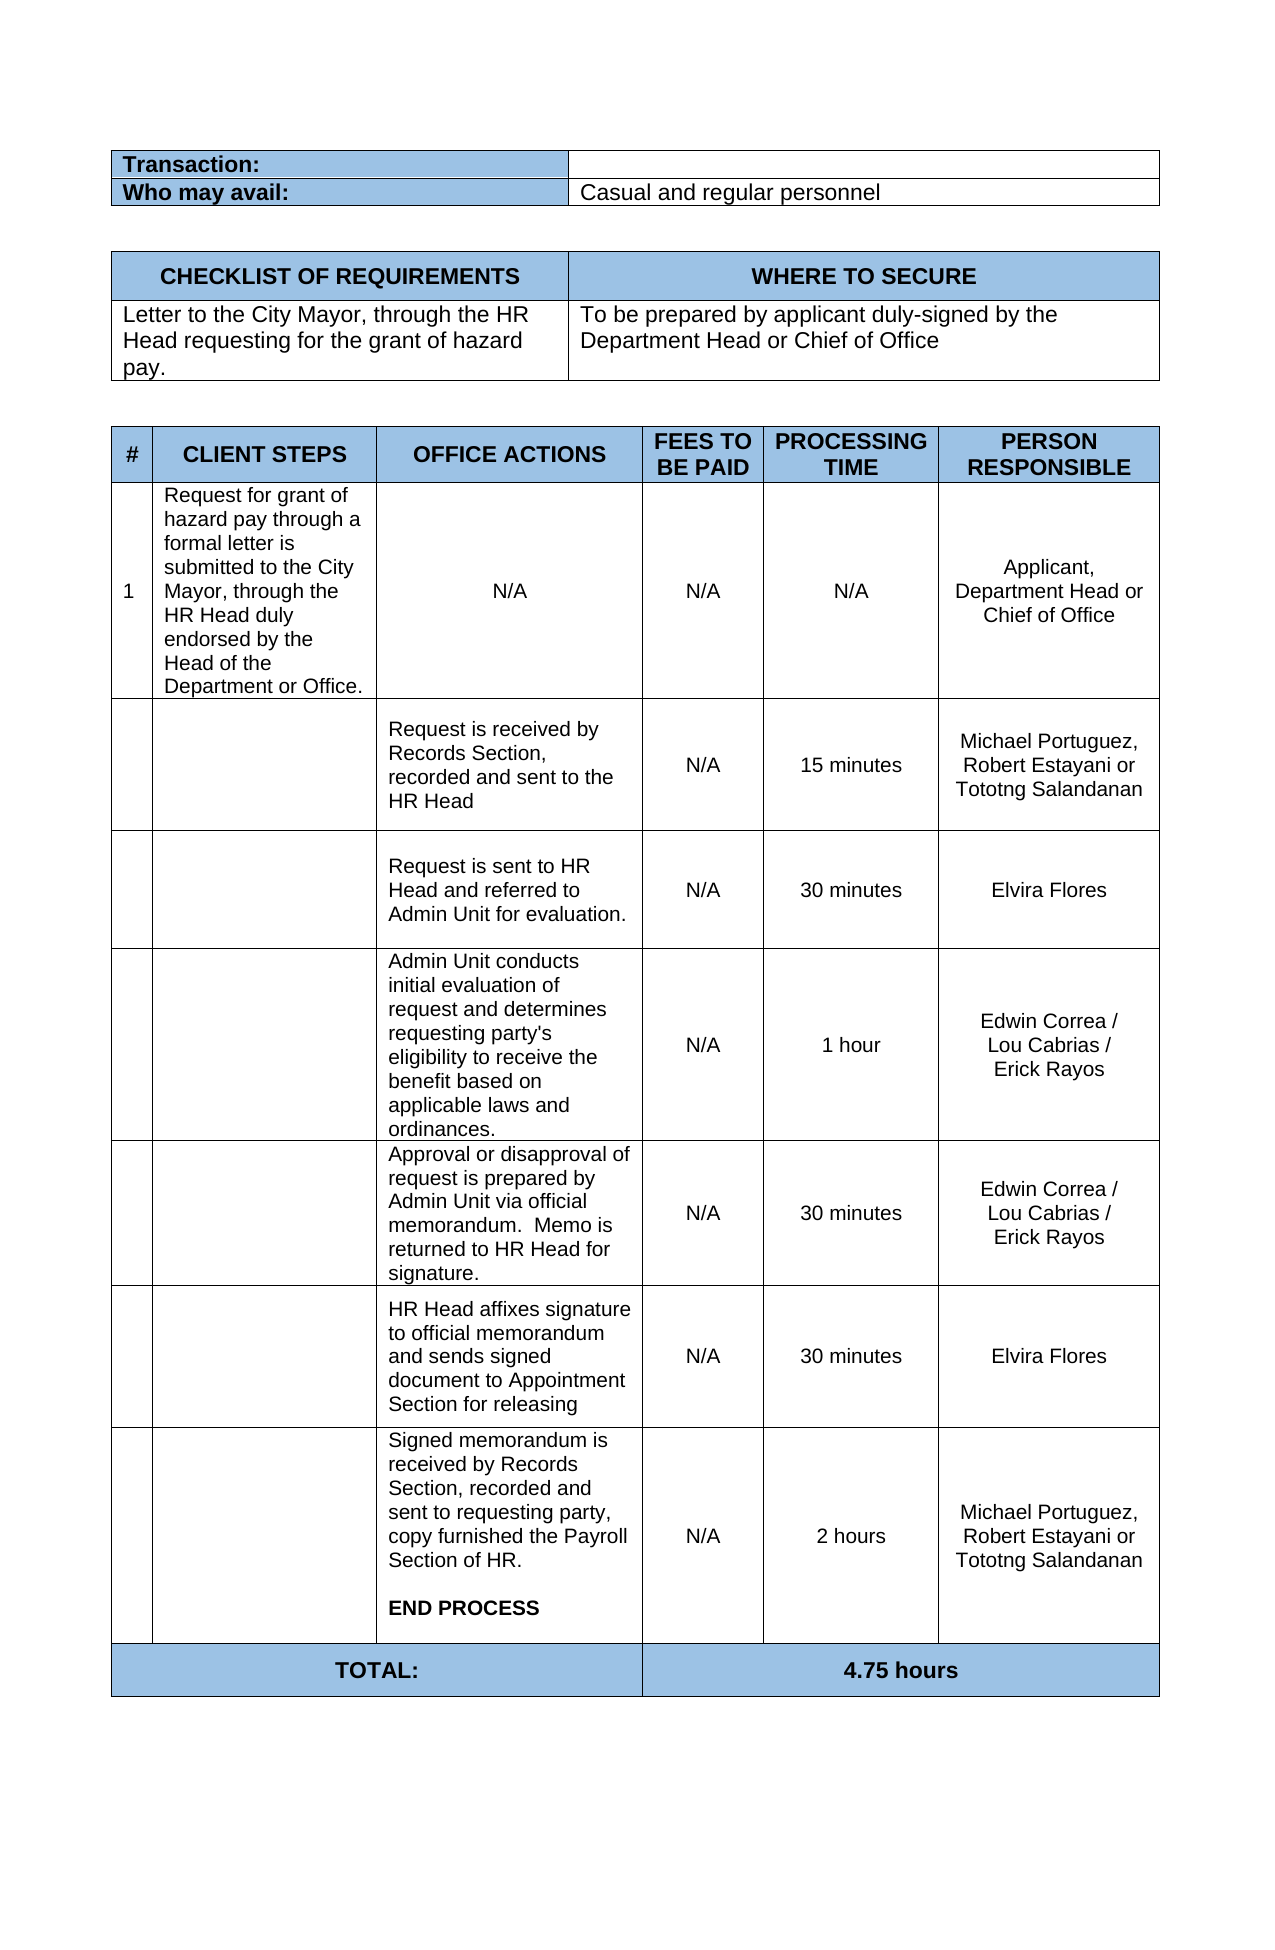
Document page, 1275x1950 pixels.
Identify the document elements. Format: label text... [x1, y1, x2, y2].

table_cell [153, 1428, 376, 1643]
table_header # [112, 427, 152, 482]
table_header CLIENT STEPS [153, 427, 376, 482]
table_cell 1 hour [764, 949, 938, 1140]
table_cell [112, 699, 152, 830]
table_cell N/A [643, 483, 763, 698]
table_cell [569, 151, 1159, 177]
table_cell [112, 1286, 152, 1427]
table_cell [153, 1286, 376, 1427]
table_cell Michael Portuguez, Robert Estayani or Tototng Salandanan [939, 1428, 1159, 1643]
table_cell N/A [377, 483, 642, 698]
table_cell [112, 1428, 152, 1643]
table_cell N/A [764, 483, 938, 698]
table_cell [112, 949, 152, 1140]
table_header PERSON RESPONSIBLE [939, 427, 1159, 482]
table_cell [153, 699, 376, 830]
table_cell [153, 831, 376, 948]
table_cell Elvira Flores [939, 1286, 1159, 1427]
table_header OFFICE ACTIONS [377, 427, 642, 482]
table_cell HR Head affixes signature to official memorandum and sends signed document to Appointment Section for releasing [377, 1286, 642, 1427]
table_cell Admin Unit conducts initial evaluation of request and determines requesting party's eligibility to receive the benefit based on applicable laws and ordinances. [377, 949, 642, 1140]
table_cell 2 hours [764, 1428, 938, 1643]
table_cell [112, 151, 568, 177]
table_cell Request is received by Records Section, recorded and sent to the HR Head [377, 699, 642, 830]
table_cell Request is sent to HR Head and referred to Admin Unit for evaluation. [377, 831, 642, 948]
table_cell N/A [643, 699, 763, 830]
table_cell Michael Portuguez, Robert Estayani or Tototng Salandanan [939, 699, 1159, 830]
table_cell N/A [643, 1141, 763, 1285]
table_cell N/A [643, 1286, 763, 1427]
table_cell Edwin Correa / Lou Cabrias / Erick Rayos [939, 949, 1159, 1140]
table_cell 15 minutes [764, 699, 938, 830]
table_cell [153, 949, 376, 1140]
table_cell [112, 831, 152, 948]
table_cell Request for grant of hazard pay through a formal letter is submitted to the City Mayor, through the HR Head duly endorsed by the Head of the Department or Office. [153, 483, 376, 698]
table_cell 1 [112, 483, 152, 698]
table_header PROCESSING TIME [764, 427, 938, 482]
table_cell N/A [643, 831, 763, 948]
table_cell To be prepared by applicant duly-signed by the Department Head or Chief of Office [569, 301, 1159, 380]
table_header WHERE TO SECURE [569, 252, 1159, 300]
table_cell [112, 1141, 152, 1285]
table_cell Casual and regular personnel [569, 179, 1159, 205]
table_cell Approval or disapproval of request is prepared by Admin Unit via official memorandum. Memo is returned to HR Head for signature. [377, 1141, 642, 1285]
table_cell 30 minutes [764, 831, 938, 948]
table_cell Edwin Correa / Lou Cabrias / Erick Rayos [939, 1141, 1159, 1285]
table_cell [153, 1141, 376, 1285]
table_cell 30 minutes [764, 1286, 938, 1427]
table_header FEES TO BE PAID [643, 427, 763, 482]
table_cell Letter to the City Mayor, through the HR Head requesting for the grant of hazard pay. [112, 301, 568, 380]
table_cell N/A [643, 949, 763, 1140]
table_cell Who may avail: [112, 179, 568, 205]
table_cell 4.75 hours [643, 1644, 1159, 1696]
table_header CHECKLIST OF REQUIREMENTS [112, 252, 568, 300]
table_cell TOTAL: [112, 1644, 642, 1696]
table_cell Applicant, Department Head or Chief of Office [939, 483, 1159, 698]
table_cell N/A [643, 1428, 763, 1643]
table_cell Signed memorandum is received by Records Section, recorded and sent to requesting party, copy furnished the Payroll Section of HR. END PROCESS [377, 1428, 642, 1643]
table_cell 30 minutes [764, 1141, 938, 1285]
table_cell Elvira Flores [939, 831, 1159, 948]
